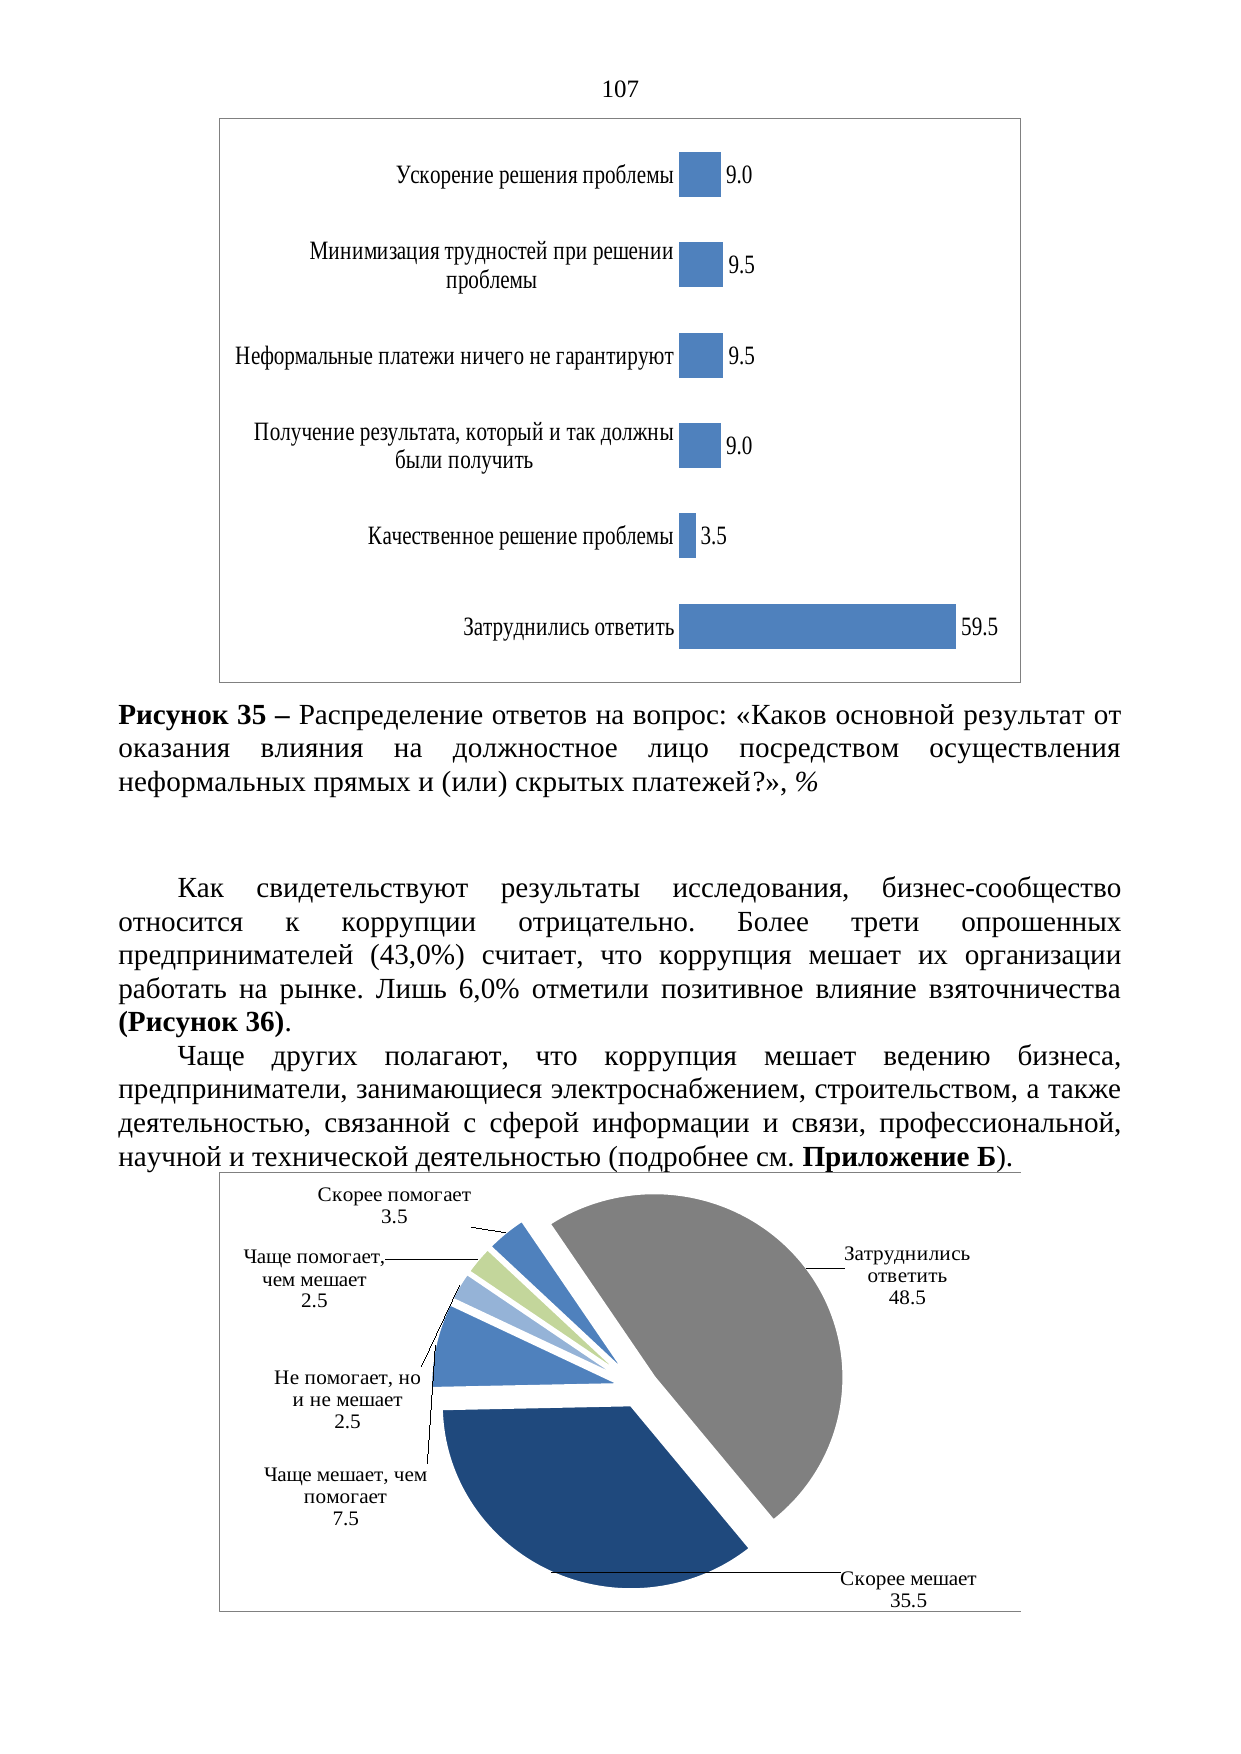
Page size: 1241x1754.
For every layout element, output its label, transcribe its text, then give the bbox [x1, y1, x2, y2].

text Рисунок 35 – Распределение ответов на вопрос: «Каков основной результат от оказания влияния на должностное лицо посредством осуществления неформальных прямых и (или) скрытых платежей?», % [118, 697, 1122, 798]
text Как свидетельствуют результаты исследования, бизнес-сообщество относится к коррупции отрицательно. Более трети опрошенных предпринимателей (43,0%) считает, что коррупция мешает их организации работать на рынке. Лишь 6,0% отметили позитивное влияние взяточничества (Рисунок 36). [118, 870, 1122, 1038]
text Чаще других полагают, что коррупция мешает ведению бизнеса, предприниматели, занимающиеся электроснабжением, строительством, а также деятельностью, связанной с сферой информации и связи, профессиональной, научной и технической деятельностью (подробнее см. Приложение Б). [118, 1038, 1122, 1172]
